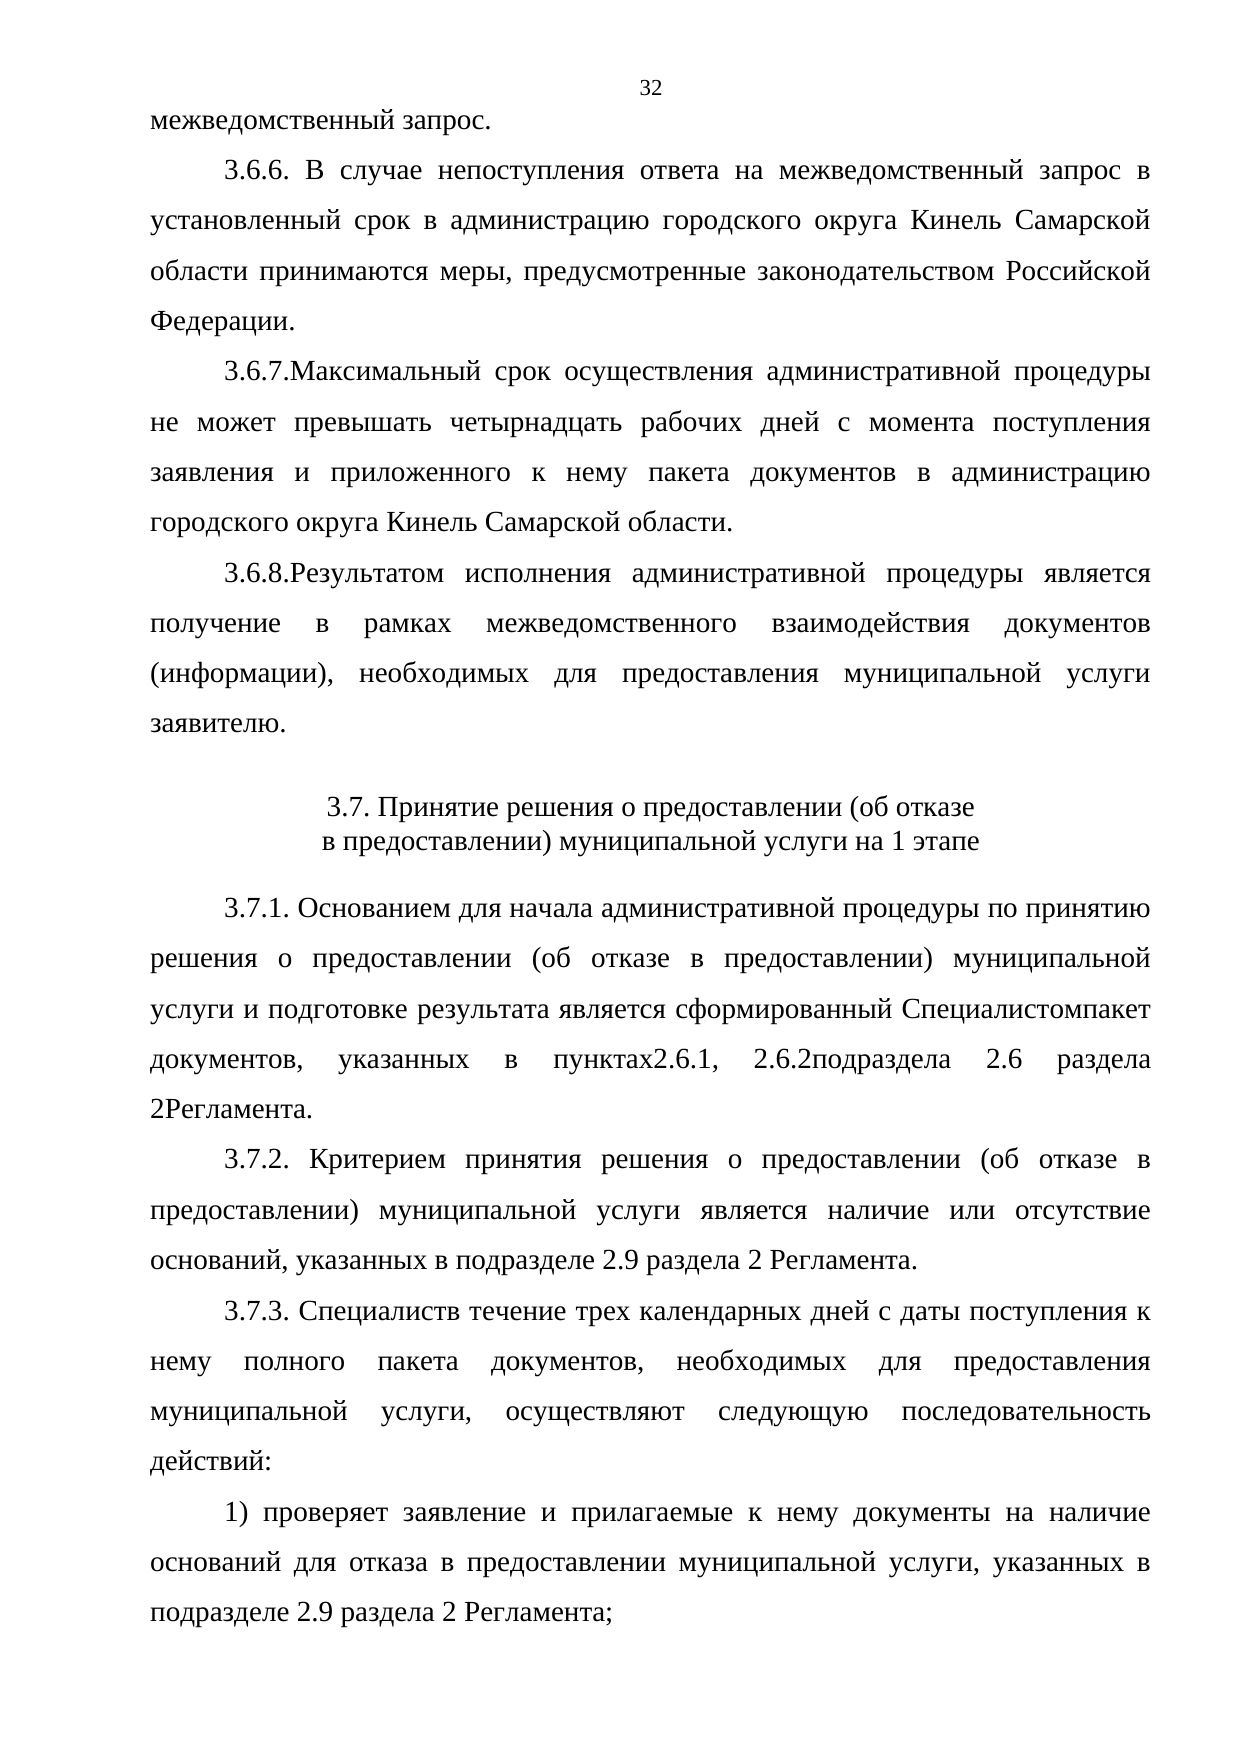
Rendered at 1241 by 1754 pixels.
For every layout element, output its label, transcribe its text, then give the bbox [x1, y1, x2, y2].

text 3.6.7.Максимальный срок осуществления административной процедуры не может превышать четырнадцать рабочих дней с момента поступления заявления и приложенного к нему пакета документов в администрацию городского округа Кинель Самарской области. [150, 353, 1152, 538]
text 3.6.6. В случае непоступления ответа на межведомственный запрос в установленный срок в администрацию городского округа Кинель Самарской области принимаются меры, предусмотренные законодательством Российской Федерации. [150, 152, 1152, 337]
text 1) проверяет заявление и прилагаемые к нему документы на наличие оснований для отказа в предоставлении муниципальной услуги, указанных в подразделе 2.9 раздела 2 Регламента; [150, 1494, 1152, 1628]
text 3.7. Принятие решения о предоставлении (об отказе [150, 789, 1152, 823]
text 3.7.2. Критерием принятия решения о предоставлении (об отказе в предоставлении) муниципальной услуги является наличие или отсутствие оснований, указанных в подразделе 2.9 раздела 2 Регламента. [150, 1142, 1152, 1276]
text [150, 102, 1152, 135]
text 3.7.3. Специалиств течение трех календарных дней с даты поступления к нему полного пакета документов, необходимых для предоставления муниципальной услуги, осуществляют следующую последовательность действий: [150, 1293, 1152, 1477]
text 3.7.1. Основанием для начала административной процедуры по принятию решения о предоставлении (об отказе в предоставлении) муниципальной услуги и подготовке результата является сформированный Специалистомпакет документов, указанных в пунктах2.6.1, 2.6.2подраздела 2.6 раздела 2Регламента. [150, 890, 1152, 1125]
text 3.6.8.Результатом исполнения административной процедуры является получение в рамках межведомственного взаимодействия документов (информации), необходимых для предоставления муниципальной услуги заявителю. [150, 555, 1152, 739]
text в предоставлении) муниципальной услуги на 1 этапе [150, 823, 1152, 857]
